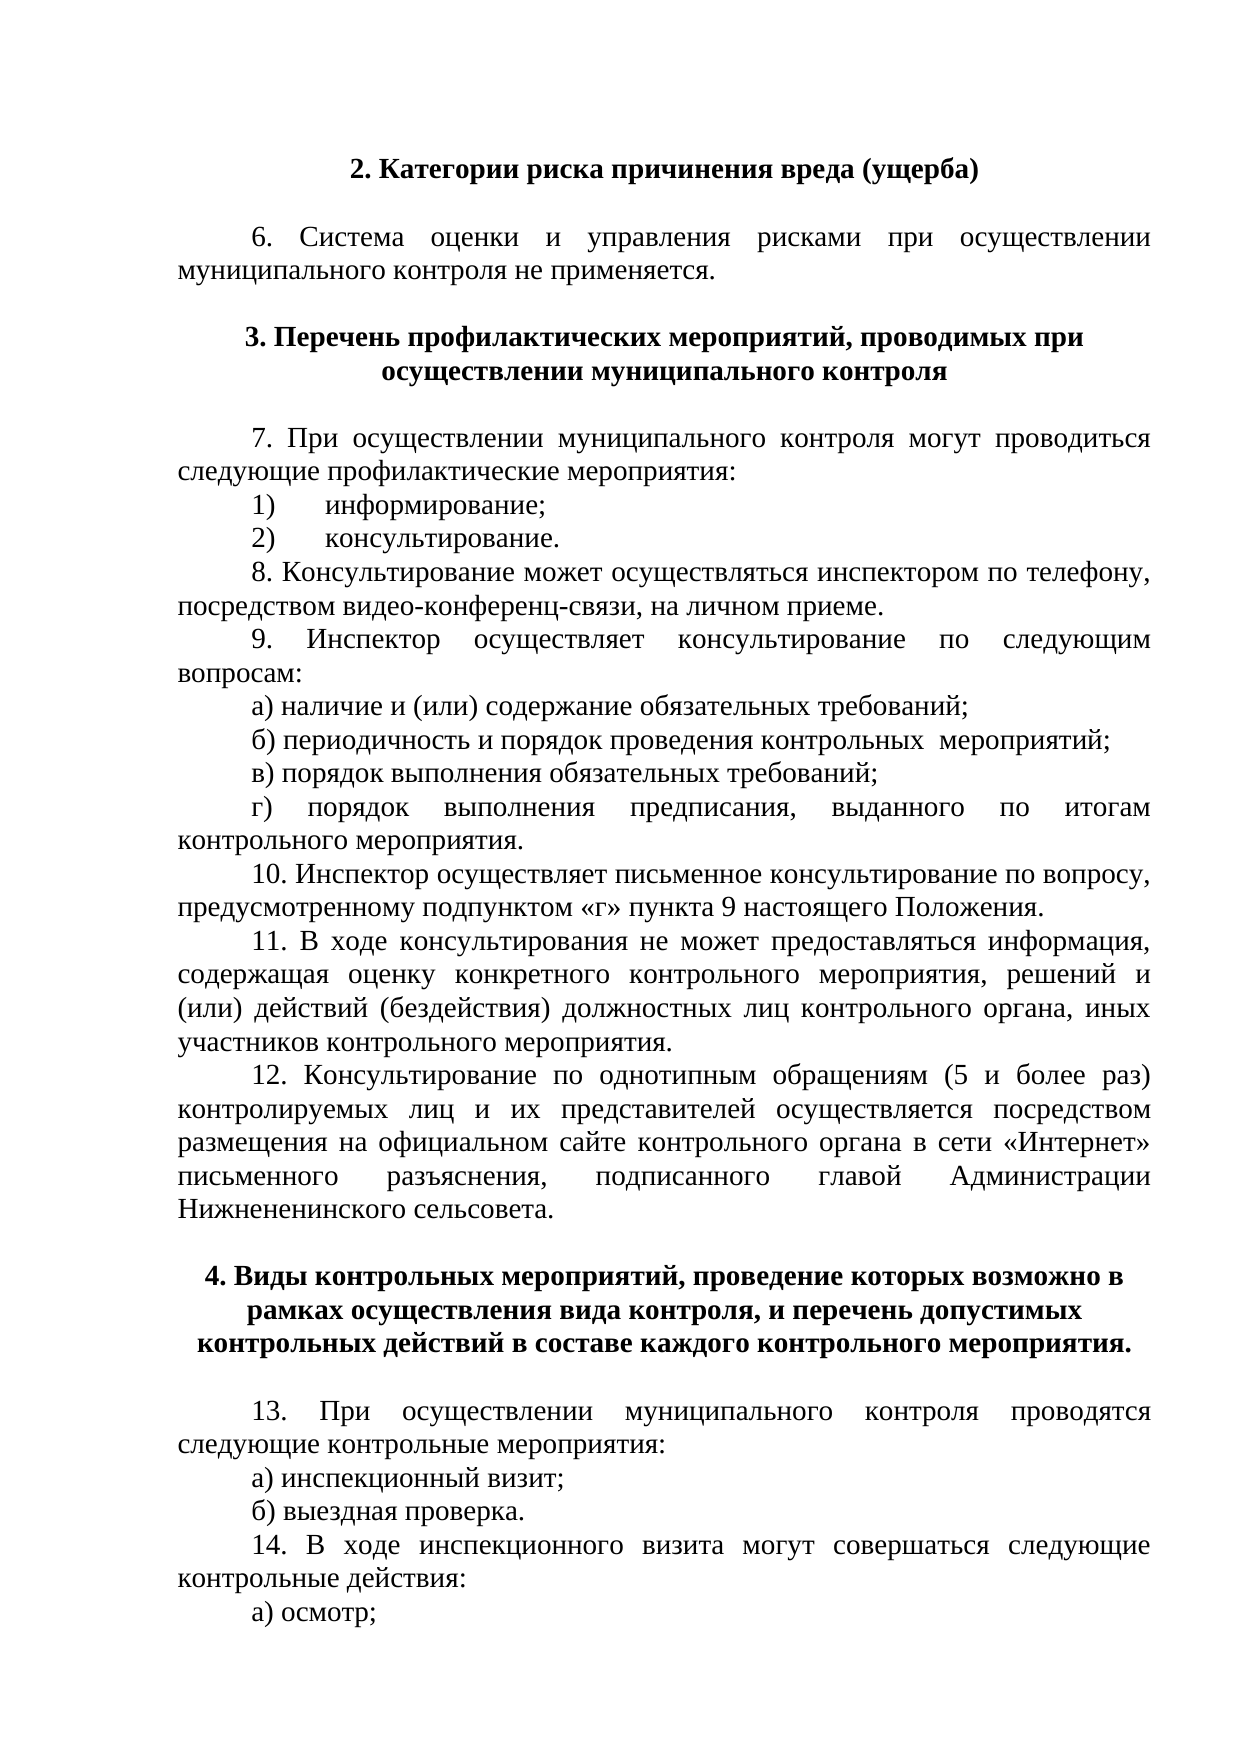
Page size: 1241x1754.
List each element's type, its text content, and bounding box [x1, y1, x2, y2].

text 8. Консультирование может осуществляться инспектором по телефону, посредством видео-конференц-связи, на личном приеме. [177, 554, 1152, 621]
list консультирование. [177, 521, 1152, 554]
text б) выездная проверка. [177, 1493, 1152, 1527]
text 12. Консультирование по однотипным обращениям (5 и более раз) контролируемых лиц и их представителей осуществляется посредством размещения на официальном сайте контрольного органа в сети «Интернет» письменного разъяснения, подписанного главой Администрации Нижнененинского сельсовета. [177, 1057, 1152, 1225]
text в) порядок выполнения обязательных требований; [177, 755, 1152, 789]
text 9. Инспектор осуществляет консультирование по следующим вопросам: [177, 621, 1152, 688]
text 3. Перечень профилактических мероприятий, проводимых при осуществлении муниципального контроля [177, 319, 1152, 386]
text 13. При осуществлении муниципального контроля проводятся следующие контрольные мероприятия: [177, 1393, 1152, 1460]
text 7. При осуществлении муниципального контроля могут проводиться следующие профилактические мероприятия: [177, 420, 1152, 487]
text б) периодичность и порядок проведения контрольных мероприятий; [177, 722, 1152, 755]
text 10. Инспектор осуществляет письменное консультирование по вопросу, предусмотренному подпунктом «г» пункта 9 настоящего Положения. [177, 856, 1152, 923]
text а) осмотр; [177, 1594, 1152, 1627]
text 11. В ходе консультирования не может предоставляться информация, содержащая оценку конкретного контрольного мероприятия, решений и (или) действий (бездействия) должностных лиц контрольного органа, иных участников контрольного мероприятия. [177, 923, 1152, 1057]
text а) инспекционный визит; [177, 1460, 1152, 1493]
text а) наличие и (или) содержание обязательных требований; [177, 688, 1152, 722]
text 4. Виды контрольных мероприятий, проведение которых возможно в рамках осуществления вида контроля, и перечень допустимых контрольных действий в составе каждого контрольного мероприятия. [177, 1258, 1152, 1359]
text г) порядок выполнения предписания, выданного по итогам контрольного мероприятия. [177, 789, 1152, 856]
text 2. Категории риска причинения вреда (ущерба) [177, 152, 1152, 185]
list информирование; [177, 487, 1152, 521]
text 14. В ходе инспекционного визита могут совершаться следующие контрольные действия: [177, 1527, 1152, 1594]
text 6. Система оценки и управления рисками при осуществлении муниципального контроля не применяется. [177, 219, 1152, 286]
